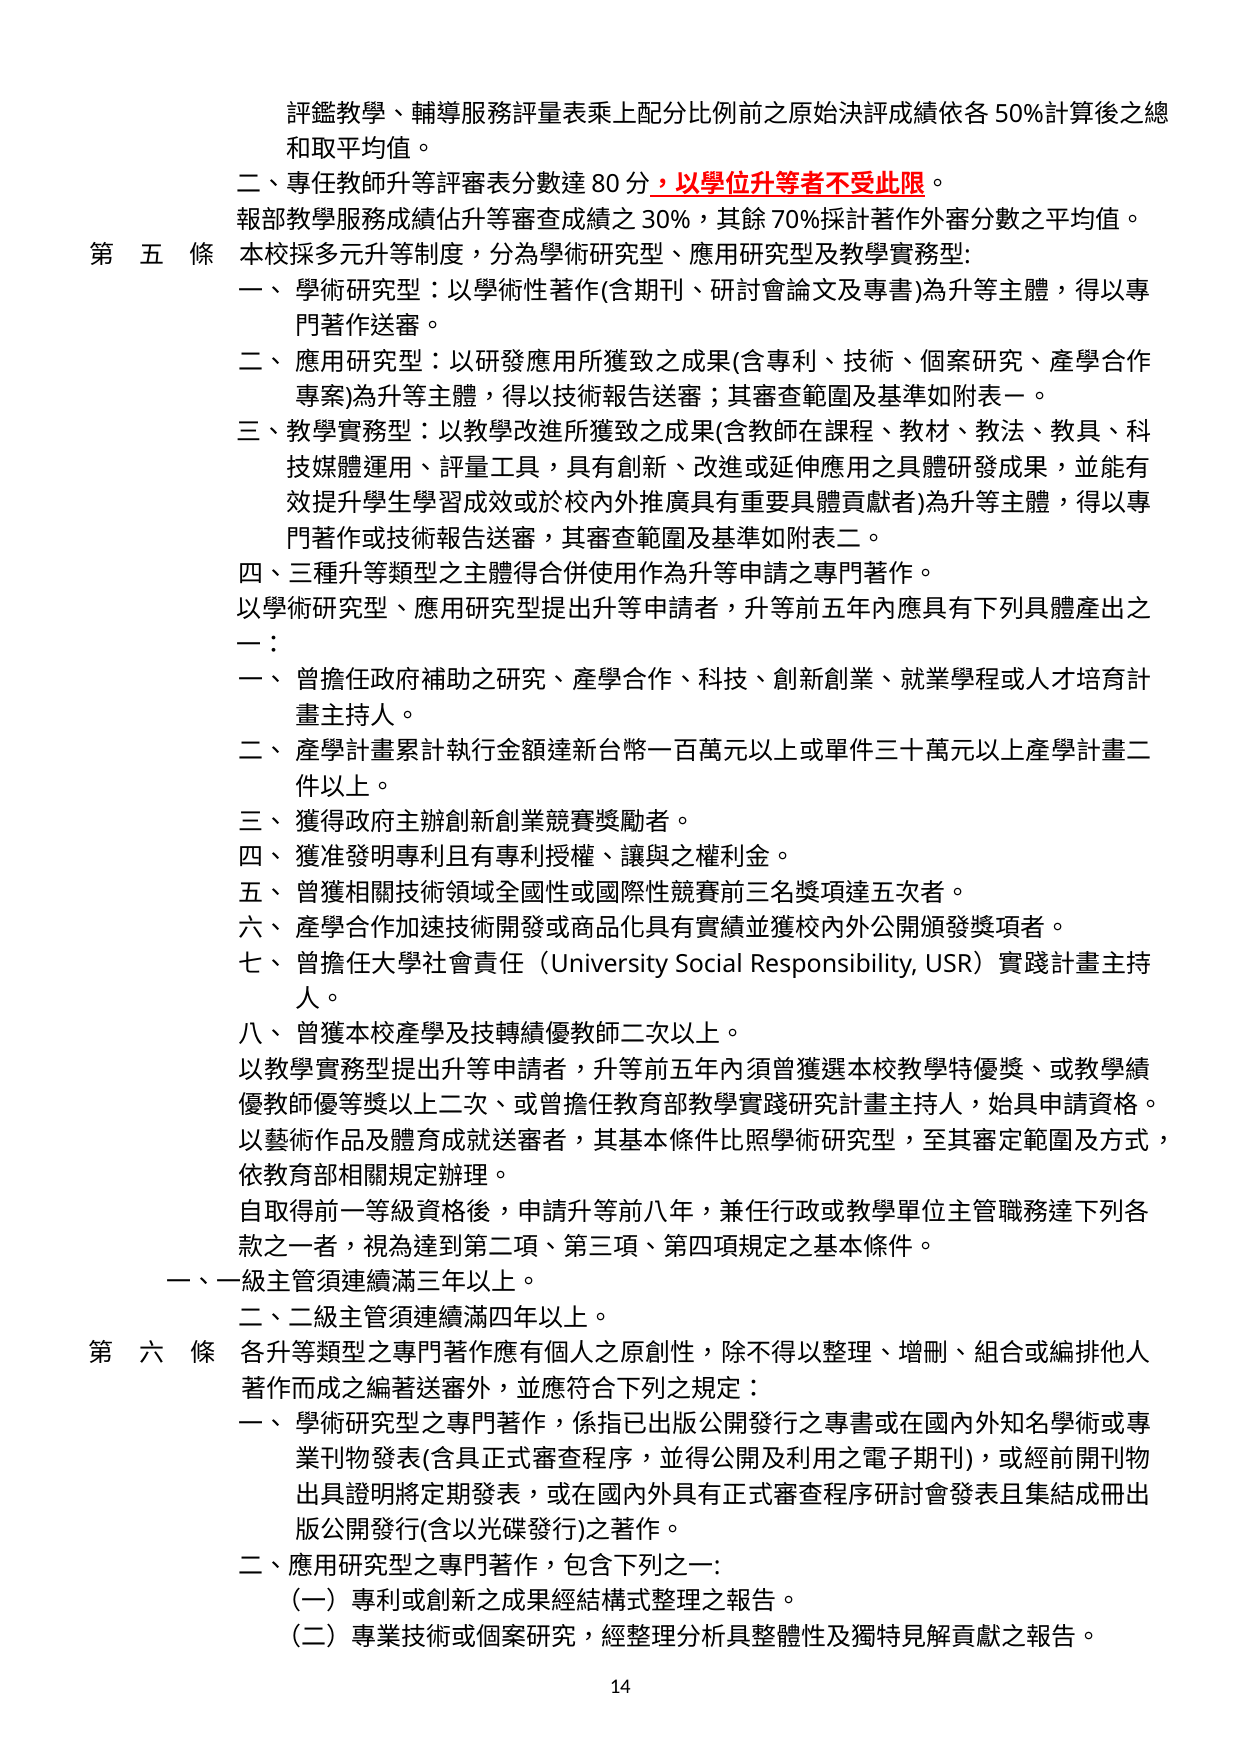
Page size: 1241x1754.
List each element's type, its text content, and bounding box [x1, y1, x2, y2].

list 獲准發明專利且有專利授權、讓與之權利金。 [239, 837, 1152, 873]
list 曾擔任大學社會責任（University Social Responsibility, USR）實踐計畫主持人。 [239, 944, 1152, 1014]
text 第 五 條 本校採多元升等制度，分為學術研究型、應用研究型及教學實務型: [89, 235, 1152, 271]
list 產學合作加速技術開發或商品化具有實績並獲校內外公開頒發獎項者。 [239, 908, 1152, 944]
list 教學實務型：以教學改進所獲致之成果(含教師在課程、教材、教法、教具、科技媒體運用、評量工具，具有創新、改進或延伸應用之具體研發成果，並能有效提升學生學習成效或於校內外推廣具有重要具體貢獻者)為升等主體，得以專門著作或技術報告送審，其審查範圍及基準如附表二。 [236, 412, 1152, 554]
text 四、三種升等類型之主體得合併使用作為升等申請之專門著作。 [239, 554, 1152, 589]
text 第 六 條 各升等類型之專門著作應有個人之原創性，除不得以整理、增刪、組合或編排他人著作而成之編著送審外，並應符合下列之規定： [89, 1333, 1152, 1404]
list 專利或創新之成果經結構式整理之報告。 [351, 1581, 1152, 1617]
list 產學計畫累計執行金額達新台幣一百萬元以上或單件三十萬元以上產學計畫二件以上。 [239, 731, 1152, 802]
text 以藝術作品及體育成就送審者，其基本條件比照學術研究型，至其審定範圍及方式，依教育部相關規定辦理。 [239, 1121, 1152, 1192]
text 自取得前一等級資格後，申請升等前八年，兼任行政或教學單位主管職務達下列各款之一者，視為達到第二項、第三項、第四項規定之基本條件。 [239, 1192, 1152, 1262]
text 二、專任教師升等評審表分數達80分，以學位升等者不受此限。 [236, 164, 1152, 200]
list 曾獲本校產學及技轉績優教師二次以上。 [239, 1014, 1152, 1050]
text 二、二級主管須連續滿四年以上。 [239, 1298, 1152, 1333]
text 以教學實務型提出升等申請者，升等前五年內須曾獲選本校教學特優獎、或教學績優教師優等獎以上二次、或曾擔任教育部教學實踐研究計畫主持人，始具申請資格。 [239, 1050, 1152, 1121]
text 一、一級主管須連續滿三年以上。 [89, 1262, 1152, 1298]
list 學術研究型之專門著作，係指已出版公開發行之專書或在國內外知名學術或專業刊物發表(含具正式審查程序，並得公開及利用之電子期刊)，或經前開刊物出具證明將定期發表，或在國內外具有正式審查程序研討會發表且集結成冊出版公開發行(含以光碟發行)之著作。 [239, 1404, 1152, 1546]
list 學術研究型：以學術性著作(含期刊、研討會論文及專書)為升等主體，得以專門著作送審。 [239, 271, 1152, 342]
list 應用研究型：以研發應用所獲致之成果(含專利、技術、個案研究、產學合作專案)為升等主體，得以技術報告送審；其審查範圍及基準如附表ㄧ。 [239, 342, 1152, 412]
list 獲得政府主辦創新創業競賽獎勵者。 [239, 802, 1152, 837]
text 以學術研究型、應用研究型提出升等申請者，升等前五年內應具有下列具體產出之一： [236, 589, 1152, 660]
text 報部教學服務成績佔升等審查成績之30%，其餘70%採計著作外審分數之平均值。 [236, 200, 1152, 235]
list 曾獲相關技術領域全國性或國際性競賽前三名獎項達五次者。 [239, 873, 1152, 908]
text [236, 94, 1169, 164]
list 曾擔任政府補助之研究、產學合作、科技、創新創業、就業學程或人才培育計畫主持人。 [239, 660, 1152, 731]
list 專業技術或個案研究，經整理分析具整體性及獨特見解貢獻之報告。 [351, 1617, 1152, 1652]
text 二、應用研究型之專門著作，包含下列之一: [89, 1546, 1152, 1581]
